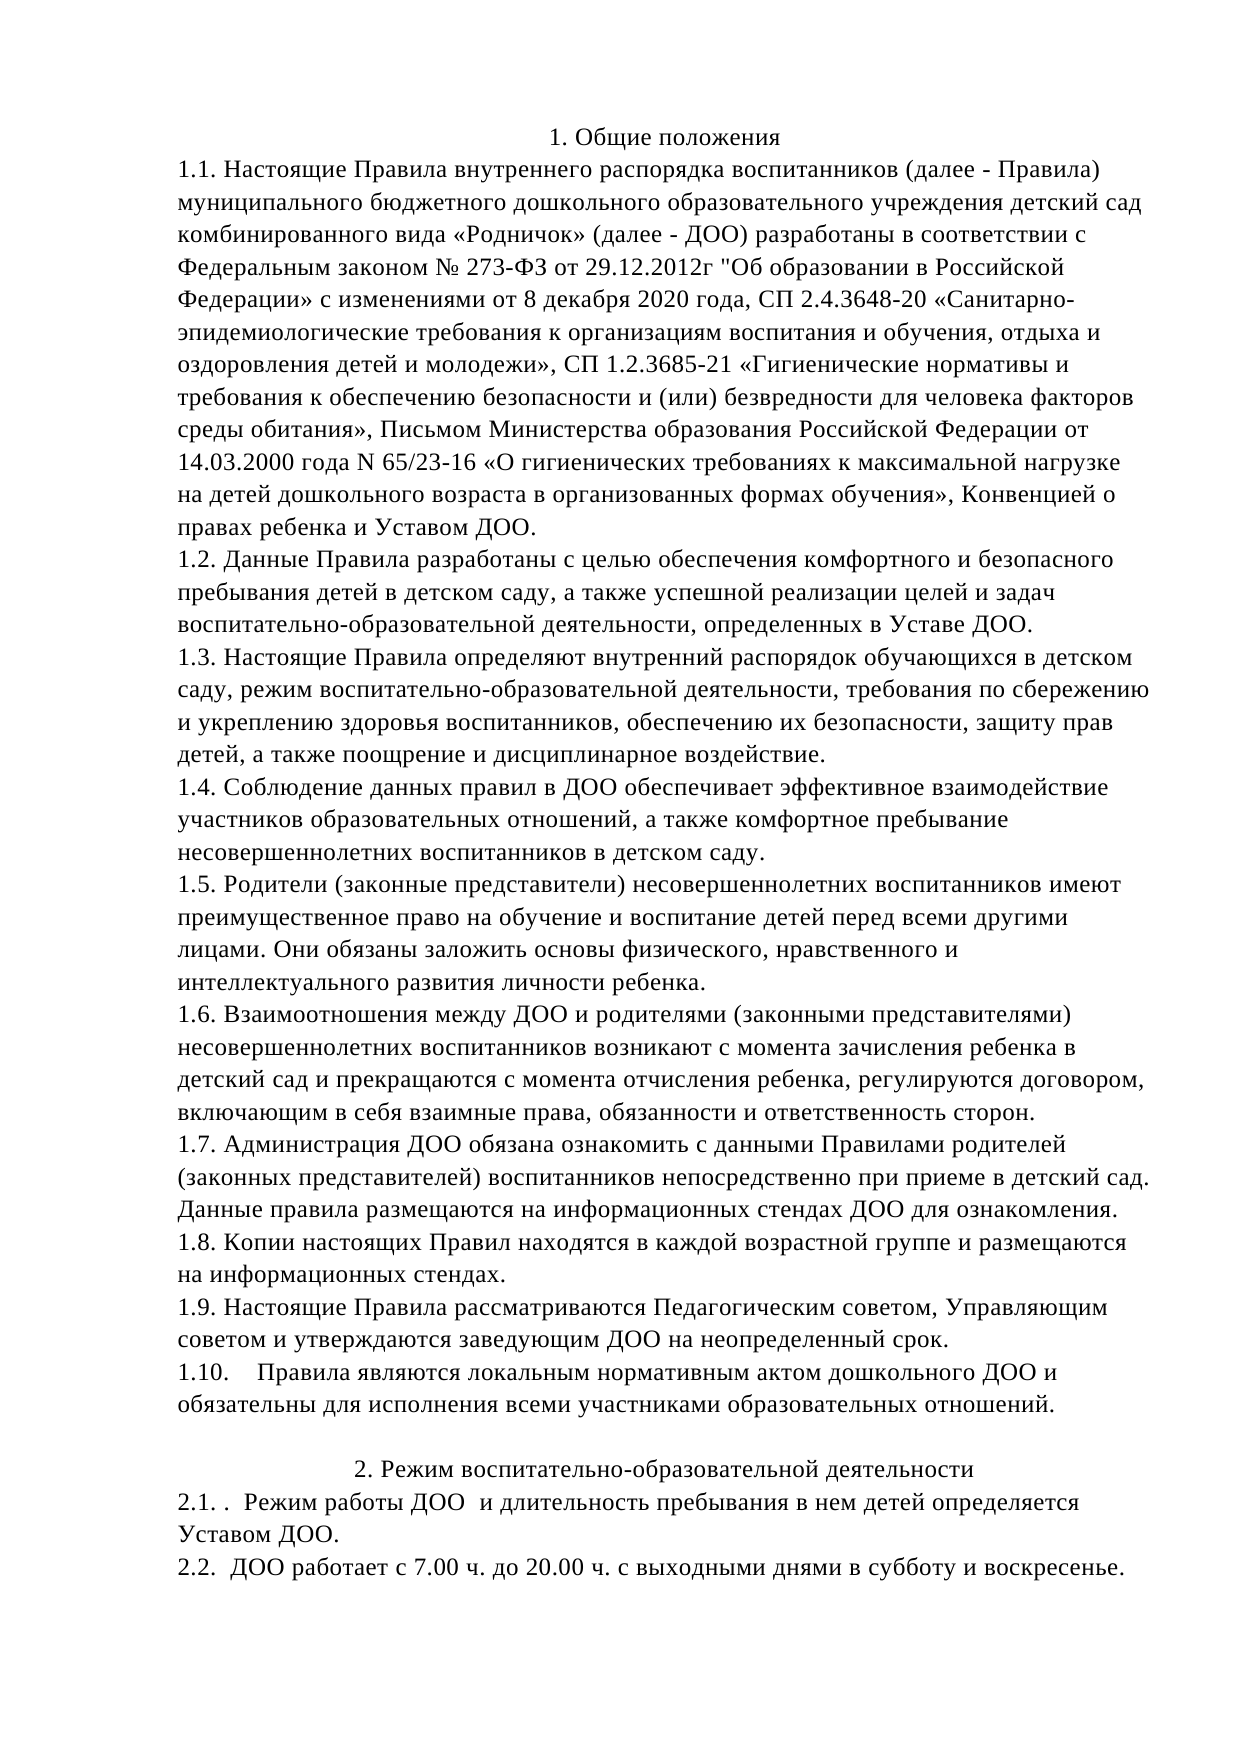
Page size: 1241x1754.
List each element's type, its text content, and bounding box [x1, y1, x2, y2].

text 1.8. Копии настоящих Правил находятся в каждой возрастной группе и размещаются на информационных стендах. [177, 1223, 1152, 1288]
text 1.3. Настоящие Правила определяют внутренний распорядок обучающихся в детском саду, режим воспитательно-образовательной деятельности, требования по сбережению и укреплению здоровья воспитанников, обеспечению их безопасности, защиту прав детей, а также поощрение и дисциплинарное воздействие. [177, 638, 1152, 768]
text 1.4. Соблюдение данных правил в ДОО обеспечивает эффективное взаимодействие участников образовательных отношений, а также комфортное пребывание несовершеннолетних воспитанников в детском саду. [177, 768, 1152, 866]
text 1.1. Настоящие Правила внутреннего распорядка воспитанников (далее - Правила) муниципального бюджетного дошкольного образовательного учреждения детский сад комбинированного вида «Родничок» (далее - ДОО) разработаны в соответствии с Федеральным законом № 273-ФЗ от 29.12.2012г "Об образовании в Российской Федерации» с изменениями от 8 декабря 2020 года, СП 2.4.3648-20 «Санитарно-эпидемиологические требования к организациям воспитания и обучения, отдыха и оздоровления детей и молодежи», СП 1.2.3685-21 «Гигиенические нормативы и требования к обеспечению безопасности и (или) безвредности для человека факторов среды обитания», Письмом Министерства образования Российской Федерации от 14.03.2000 года N 65/23-16 «О гигиенических требованиях к максимальной нагрузке на детей дошкольного возраста в организованных формах обучения», Конвенцией о правах ребенка и Уставом ДОО. [177, 151, 1152, 541]
text 1.6. Взаимоотношения между ДОО и родителями (законными представителями) несовершеннолетних воспитанников возникают с момента зачисления ребенка в детский сад и прекращаются с момента отчисления ребенка, регулируются договором, включающим в себя взаимные права, обязанности и ответственность сторон. [177, 996, 1152, 1126]
text 2.2. ДОО работает с 7.00 ч. до 20.00 ч. с выходными днями в субботу и воскресенье. [177, 1548, 1152, 1581]
text 2.1. . Режим работы ДОО и длительность пребывания в нем детей определяется Уставом ДОО. [177, 1483, 1152, 1548]
text 1.10. Правила являются локальным нормативным актом дошкольного ДОО и обязательны для исполнения всеми участниками образовательных отношений. [177, 1353, 1152, 1418]
text 1.7. Администрация ДОО обязана ознакомить с данными Правилами родителей (законных представителей) воспитанников непосредственно при приеме в детский сад. Данные правила размещаются на информационных стендах ДОО для ознакомления. [177, 1126, 1152, 1223]
text 1.5. Родители (законные представители) несовершеннолетних воспитанников имеют преимущественное право на обучение и воспитание детей перед всеми другими лицами. Они обязаны заложить основы физического, нравственного и интеллектуального развития личности ребенка. [177, 866, 1152, 996]
text 1.2. Данные Правила разработаны с целью обеспечения комфортного и безопасного пребывания детей в детском саду, а также успешной реализации целей и задач воспитательно-образовательной деятельности, определенных в Уставе ДОО. [177, 541, 1152, 638]
text 1. Общие положения [177, 118, 1152, 151]
text 1.9. Настоящие Правила рассматриваются Педагогическим советом, Управляющим советом и утверждаются заведующим ДОО на неопределенный срок. [177, 1288, 1152, 1353]
text 2. Режим воспитательно-образовательной деятельности [177, 1451, 1152, 1483]
